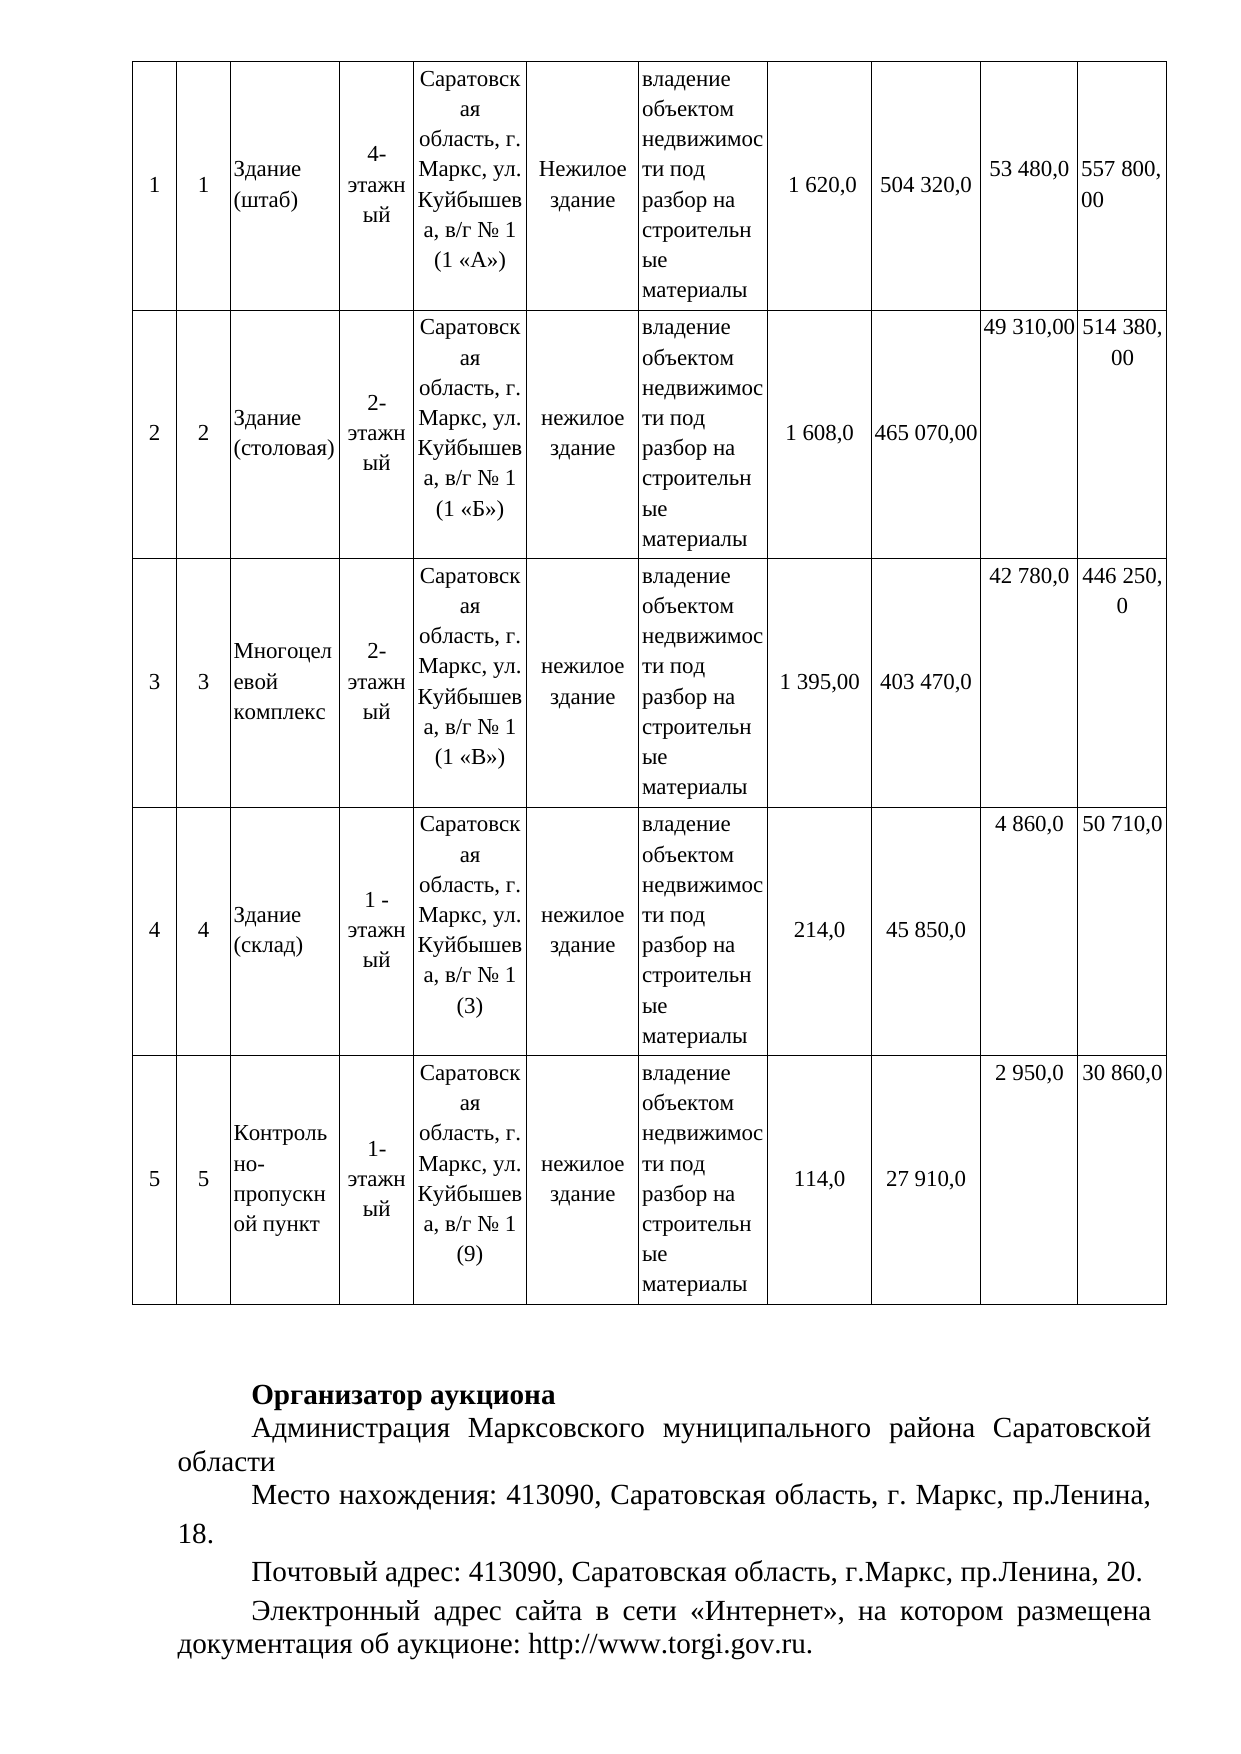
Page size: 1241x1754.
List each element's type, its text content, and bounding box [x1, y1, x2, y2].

table_cell нежилое здание [527, 808, 638, 1055]
text Организатор аукциона [177, 1377, 1152, 1410]
table_cell 504 320,0 [872, 62, 980, 309]
table_cell 1 [133, 62, 176, 309]
table_cell 2 [133, 311, 176, 558]
table_cell Здание (склад) [231, 808, 339, 1055]
table_cell 403 470,0 [872, 559, 980, 807]
table_cell Нежилое здание [527, 62, 638, 309]
table_cell владение объектом недвижимости под разбор на строительные материалы [639, 559, 767, 807]
table_cell Многоцелевой комплекс [231, 559, 339, 807]
table_cell 2- этажный [340, 311, 413, 558]
table_cell 557 800,00 [1078, 62, 1166, 309]
table_cell владение объектом недвижимости под разбор на строительные материалы [639, 62, 767, 309]
table_cell 5 [133, 1056, 176, 1304]
text Место нахождения: 413090, Саратовская область, г. Маркс, пр.Ленина, 18. [177, 1477, 1152, 1549]
table_cell 465 070,00 [872, 311, 980, 558]
table_cell Здание (штаб) [231, 62, 339, 309]
table_cell 42 780,0 [981, 559, 1077, 807]
table_cell 2 [177, 311, 230, 558]
table_cell нежилое здание [527, 1056, 638, 1304]
table_cell 1 620,0 [768, 62, 871, 309]
table_cell Здание (столовая) [231, 311, 339, 558]
table_cell 4 [177, 808, 230, 1055]
table_cell владение объектом недвижимости под разбор на строительные материалы [639, 1056, 767, 1304]
table_cell 5 [177, 1056, 230, 1304]
table_cell 4 860,0 [981, 808, 1077, 1055]
table_cell 1-этажный [340, 1056, 413, 1304]
table_cell 45 850,0 [872, 808, 980, 1055]
table_cell Контрольно-пропускной пункт [231, 1056, 339, 1304]
table_cell 1 - этажный [340, 808, 413, 1055]
table_cell Саратовская область, г. Маркс, ул. Куйбышева, в/г № 1 (3) [414, 808, 526, 1055]
text Электронный адрес сайта в сети «Интернет», на котором размещена документация об аукционе: http://www.torgi.gov.ru. [177, 1593, 1152, 1660]
table_cell 49 310,00 [981, 311, 1077, 558]
table_cell Саратовская область, г. Маркс, ул. Куйбышева, в/г № 1 (1 «Б») [414, 311, 526, 558]
text Почтовый адрес: 413090, Саратовская область, г.Маркс, пр.Ленина, 20. [177, 1554, 1152, 1588]
table_cell 4- этажный [340, 62, 413, 309]
text Администрация Марксовского муниципального района Саратовской области [177, 1410, 1152, 1477]
table_cell владение объектом недвижимости под разбор на строительные материалы [639, 311, 767, 558]
table_cell нежилое здание [527, 311, 638, 558]
table_cell 30 860,0 [1078, 1056, 1166, 1304]
table_cell 3 [177, 559, 230, 807]
table_cell Саратовская область, г. Маркс, ул. Куйбышева, в/г № 1 (9) [414, 1056, 526, 1304]
table_cell 4 [133, 808, 176, 1055]
table_cell 114,0 [768, 1056, 871, 1304]
table_cell 514 380,00 [1078, 311, 1166, 558]
table_cell 446 250,0 [1078, 559, 1166, 807]
table_cell 53 480,0 [981, 62, 1077, 309]
table_cell 1 608,0 [768, 311, 871, 558]
table_cell 3 [133, 559, 176, 807]
table_cell 2- этажный [340, 559, 413, 807]
table_cell владение объектом недвижимости под разбор на строительные материалы [639, 808, 767, 1055]
table_cell нежилое здание [527, 559, 638, 807]
table_cell 27 910,0 [872, 1056, 980, 1304]
table_cell 214,0 [768, 808, 871, 1055]
table_cell 1 395,00 [768, 559, 871, 807]
table_cell 2 950,0 [981, 1056, 1077, 1304]
table_cell 1 [177, 62, 230, 309]
table_cell Саратовская область, г. Маркс, ул. Куйбышева, в/г № 1 (1 «А») [414, 62, 526, 309]
table_cell Саратовская область, г. Маркс, ул. Куйбышева, в/г № 1 (1 «В») [414, 559, 526, 807]
table_cell 50 710,0 [1078, 808, 1166, 1055]
